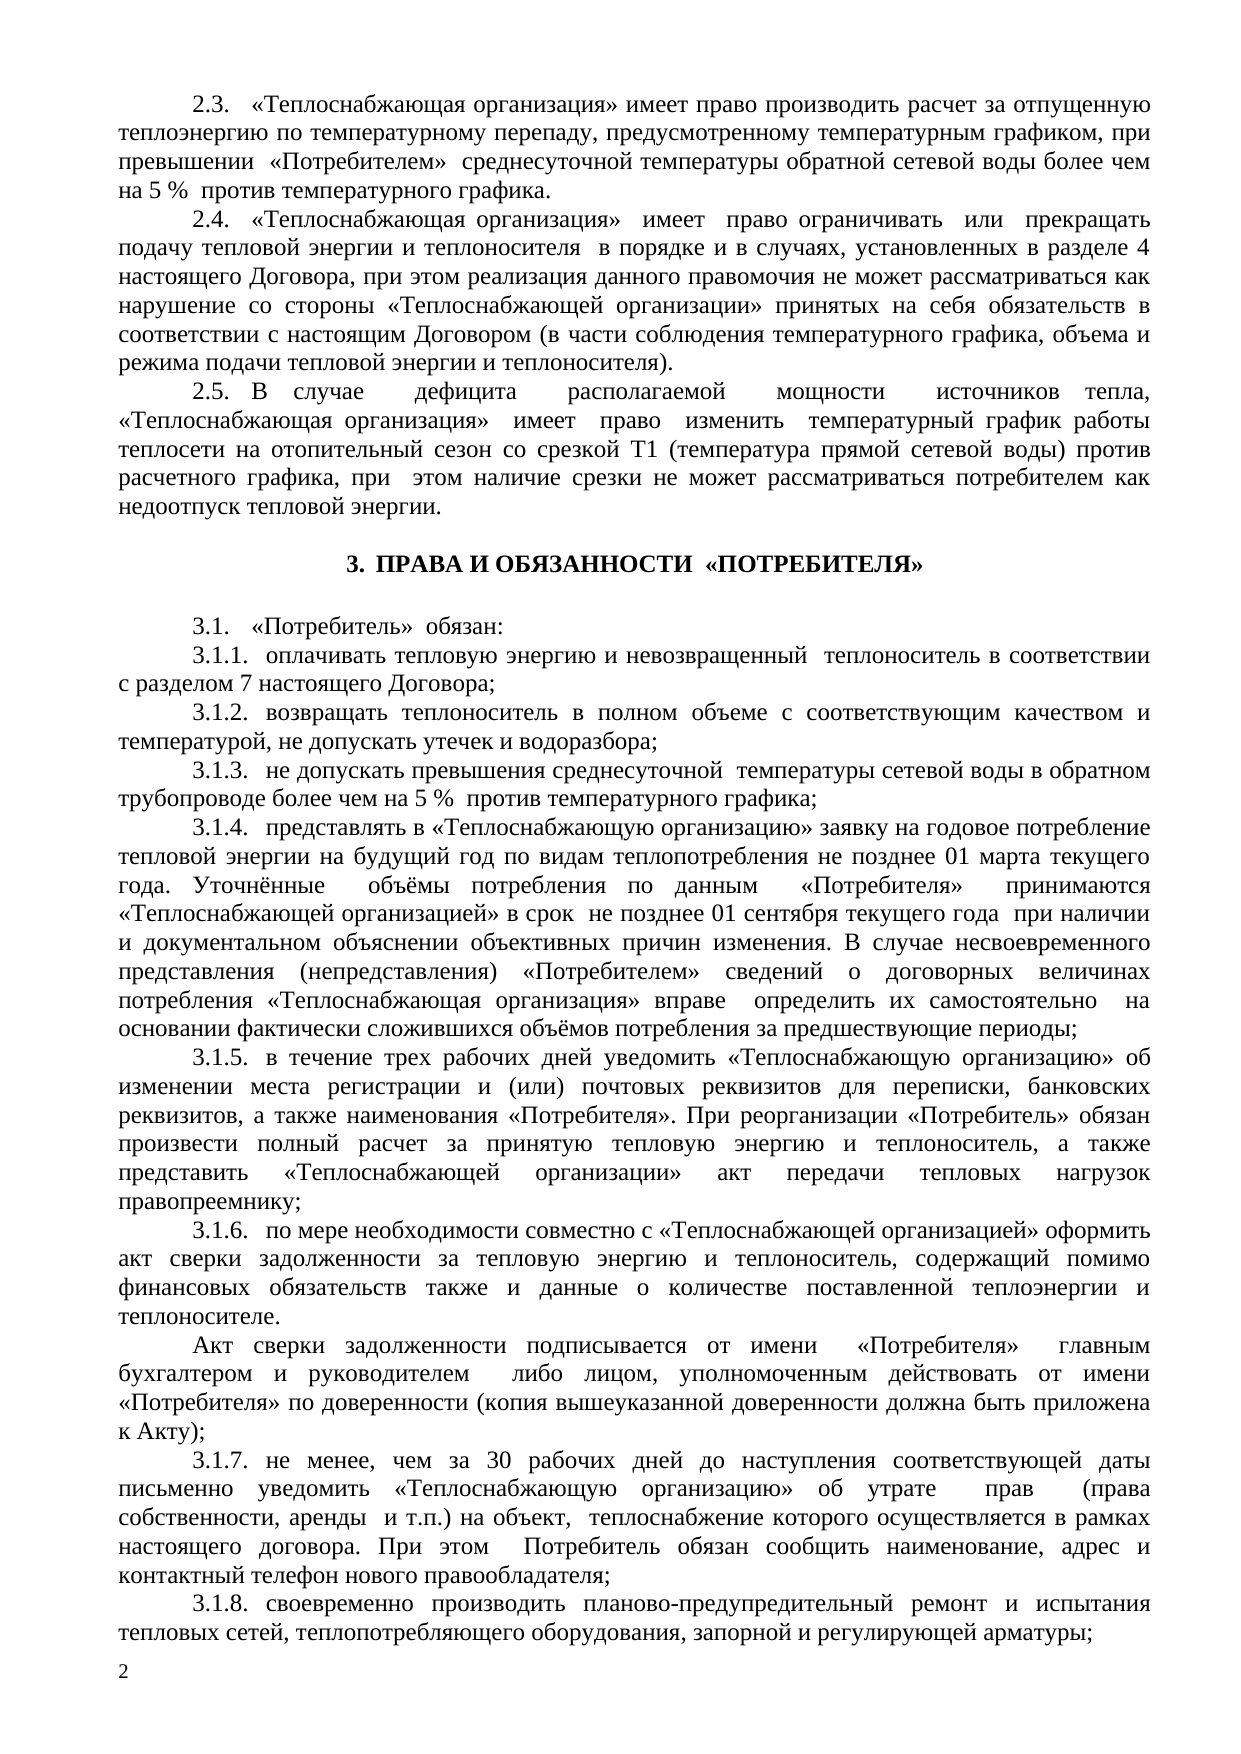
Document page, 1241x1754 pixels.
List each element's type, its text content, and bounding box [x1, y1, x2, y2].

list представлять в «Теплоснабжающую организацию» заявку на годовое потребление тепловой энергии на будущий год по видам теплопотребления не позднее 01 марта текущего года. Уточнённые объёмы потребления по данным «Потребителя» принимаются «Теплоснабжающей организацией» в срок не позднее 01 сентября текущего года при наличии и документальном объяснении объективных причин изменения. В случае несвоевременного представления (непредставления) «Потребителем» сведений о договорных величинах потребления «Теплоснабжающая организация» вправе определить их самостоятельно на основании фактически сложившихся объёмов потребления за предшествующие периоды; [118, 812, 1152, 1042]
list «Потребитель» обязан: [118, 611, 1152, 640]
list ПРАВА И ОБЯЗАННОСТИ «ПОТРЕБИТЕЛЯ» [118, 549, 1152, 577]
list своевременно производить планово-предупредительный ремонт и испытания тепловых сетей, теплопотребляющего оборудования, запорной и регулирующей арматуры; [118, 1588, 1152, 1646]
list оплачивать тепловую энергию и невозвращенный теплоноситель в соответствии с разделом 7 настоящего Договора; [118, 640, 1152, 697]
list «Теплоснабжающая организация» имеет право производить расчет за отпущенную теплоэнергию по температурному перепаду, предусмотренному температурным графиком, при превышении «Потребителем» среднесуточной температуры обратной сетевой воды более чем на 5 % против температурного графика. [118, 89, 1152, 204]
list «Теплоснабжающая организация» имеет право ограничивать или прекращать подачу тепловой энергии и теплоносителя в порядке и в случаях, установленных в разделе 4 настоящего Договора, при этом реализация данного правомочия не может рассматриваться как нарушение со стороны «Теплоснабжающей организации» принятых на себя обязательств в соответствии с настоящим Договором (в части соблюдения температурного графика, объема и режима подачи тепловой энергии и теплоносителя). [118, 204, 1152, 376]
list не менее, чем за 30 рабочих дней до наступления соответствующей даты письменно уведомить «Теплоснабжающую организацию» об утрате прав (права собственности, аренды и т.п.) на объект, теплоснабжение которого осуществляется в рамках настоящего договора. При этом Потребитель обязан сообщить наименование, адрес и контактный телефон нового правообладателя; [118, 1445, 1152, 1588]
list не допускать превышения среднесуточной температуры сетевой воды в обратном трубопроводе более чем на 5 % против температурного графика; [118, 755, 1152, 812]
list В случае дефицита располагаемой мощности источников тепла, «Теплоснабжающая организация» имеет право изменить температурный график работы теплосети на отопительный сезон со срезкой Т1 (температура прямой сетевой воды) против расчетного графика, при этом наличие срезки не может рассматриваться потребителем как недоотпуск тепловой энергии. [118, 376, 1152, 520]
list возвращать теплоноситель в полном объеме с соответствующим качеством и температурой, не допускать утечек и водоразбора; [118, 697, 1152, 755]
list в течение трех рабочих дней уведомить «Теплоснабжающую организацию» об изменении места регистрации и (или) почтовых реквизитов для переписки, банковских реквизитов, а также наименования «Потребителя». При реорганизации «Потребитель» обязан произвести полный расчет за принятую тепловую энергию и теплоноситель, а также представить «Теплоснабжающей организации» акт передачи тепловых нагрузок правопреемнику; [118, 1042, 1152, 1215]
list по мере необходимости совместно с «Теплоснабжающей организацией» оформить акт сверки задолженности за тепловую энергию и теплоноситель, содержащий помимо финансовых обязательств также и данные о количестве поставленной теплоэнергии и теплоносителе. [118, 1215, 1152, 1330]
text Акт сверки задолженности подписывается от имени «Потребителя» главным бухгалтером и руководителем либо лицом, уполномоченным действовать от имени «Потребителя» по доверенности (копия вышеуказанной доверенности должна быть приложена к Акту); [118, 1330, 1152, 1445]
